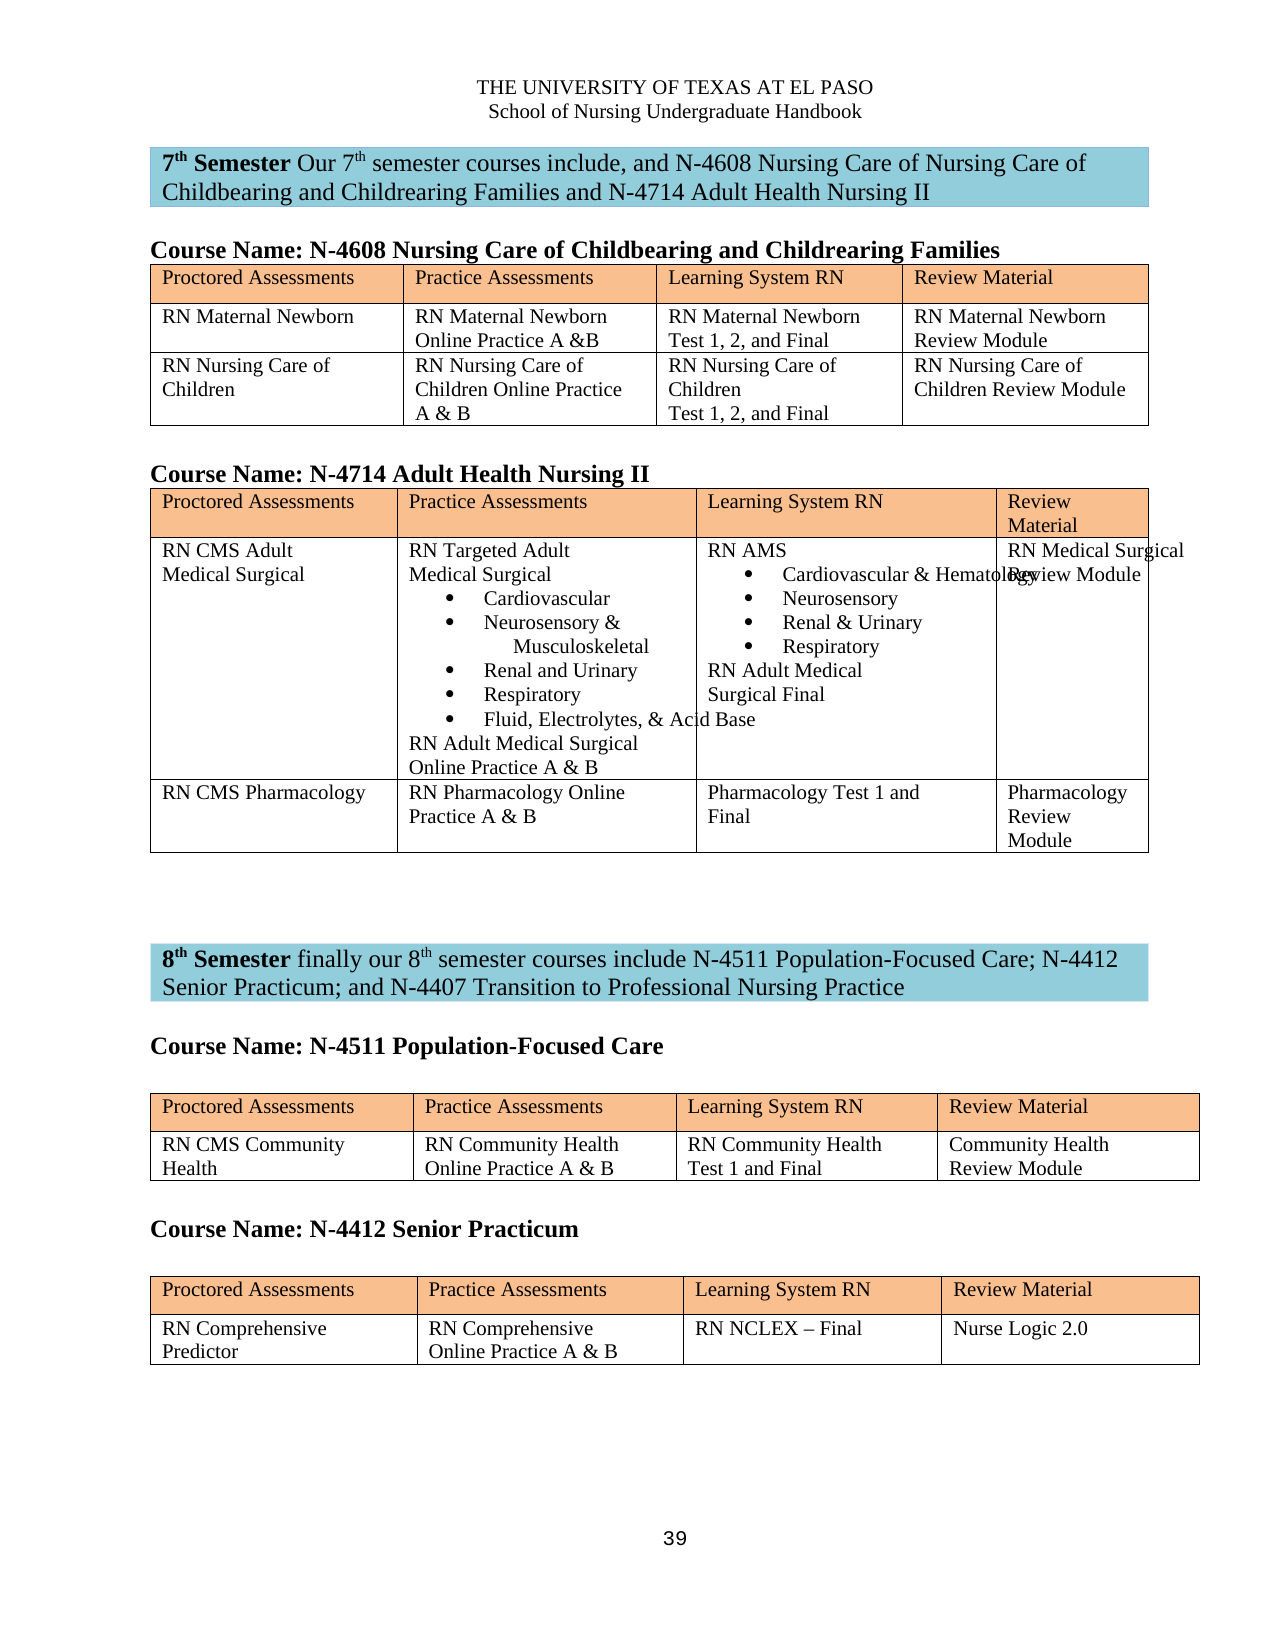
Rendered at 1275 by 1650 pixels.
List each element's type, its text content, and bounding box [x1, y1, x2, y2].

table_header Review Material [903, 265, 1148, 303]
table_header Proctored Assessments [151, 265, 403, 303]
table_header Learning System RN [697, 489, 996, 537]
table_cell Nurse Logic 2.0 [942, 1315, 1199, 1363]
table_cell RN CMS Adult Medical Surgical [151, 538, 397, 779]
table_header Learning System RN [657, 265, 902, 303]
table_header Practice Assessments [414, 1094, 676, 1131]
table_cell RN Comprehensive Online Practice A & B [418, 1315, 683, 1363]
table_cell Community Health Review Module [938, 1132, 1199, 1180]
table_cell RN Maternal Newborn Online Practice A &B [404, 304, 656, 352]
table_cell RN Medical Surgical Review Module [997, 538, 1148, 779]
table_header 7th Semester Our 7th semester courses include, and N-4608 Nursing Care of Nursing Care of Childbearing and Childrearing Families and N-4714 Adult Health Nursing II [151, 148, 1148, 206]
table_cell RN CMS Community Health [151, 1132, 413, 1180]
table_cell RN Targeted Adult Medical Surgical Cardiovascular Neurosensory & Musculoskeletal Renal and Urinary Respiratory Fluid, Electrolytes, & Acid Base RN Adult Medical Surgical Online Practice A & B [398, 538, 696, 779]
table_header Practice Assessments [418, 1277, 683, 1314]
table_header Practice Assessments [404, 265, 656, 303]
table_cell RN NCLEX – Final [684, 1315, 941, 1363]
table_header Proctored Assessments [151, 1094, 413, 1131]
table_cell RN Pharmacology Online Practice A & B [398, 780, 696, 852]
text Course Name: N-4714 Adult Health Nursing II [150, 459, 1200, 488]
table_cell RN CMS Pharmacology [151, 780, 397, 852]
table_cell Pharmacology Review Module [997, 780, 1148, 852]
table_cell RN AMS Cardiovascular & Hematology Neurosensory Renal & Urinary Respiratory RN Adult Medical Surgical Final [697, 538, 996, 779]
table_header Proctored Assessments [151, 489, 397, 537]
table_cell RN Nursing Care of Children Online Practice A & B [404, 353, 656, 425]
table_header Review Material [938, 1094, 1199, 1131]
table_cell RN Maternal Newborn Test 1, 2, and Final [657, 304, 902, 352]
table_header 8th Semester finally our 8th semester courses include N-4511 Population-Focused Care; N-4412 Senior Practicum; and N-4407 Transition to Professional Nursing Practice [151, 944, 1148, 1001]
table_header Practice Assessments [398, 489, 696, 537]
table_cell RN Community Health Online Practice A & B [414, 1132, 676, 1180]
table_cell RN Nursing Care of Children Review Module [903, 353, 1148, 425]
table_header Learning System RN [677, 1094, 937, 1131]
text Course Name: N-4511 Population-Focused Care [150, 1031, 1200, 1060]
table_cell RN Comprehensive Predictor [151, 1315, 417, 1363]
table_header Review Material [997, 489, 1148, 537]
table_cell RN Nursing Care of Children [151, 353, 403, 425]
text Course Name: N-4412 Senior Practicum [150, 1214, 1200, 1243]
table_cell RN Community Health Test 1 and Final [677, 1132, 937, 1180]
table_cell RN Maternal Newborn [151, 304, 403, 352]
table_cell Pharmacology Test 1 and Final [697, 780, 996, 852]
table_header Proctored Assessments [151, 1277, 417, 1314]
table_cell RN Maternal Newborn Review Module [903, 304, 1148, 352]
table_header Learning System RN [684, 1277, 941, 1314]
text Course Name: N-4608 Nursing Care of Childbearing and Childrearing Families [150, 236, 1200, 264]
table_header Review Material [942, 1277, 1199, 1314]
table_cell RN Nursing Care of Children Test 1, 2, and Final [657, 353, 902, 425]
